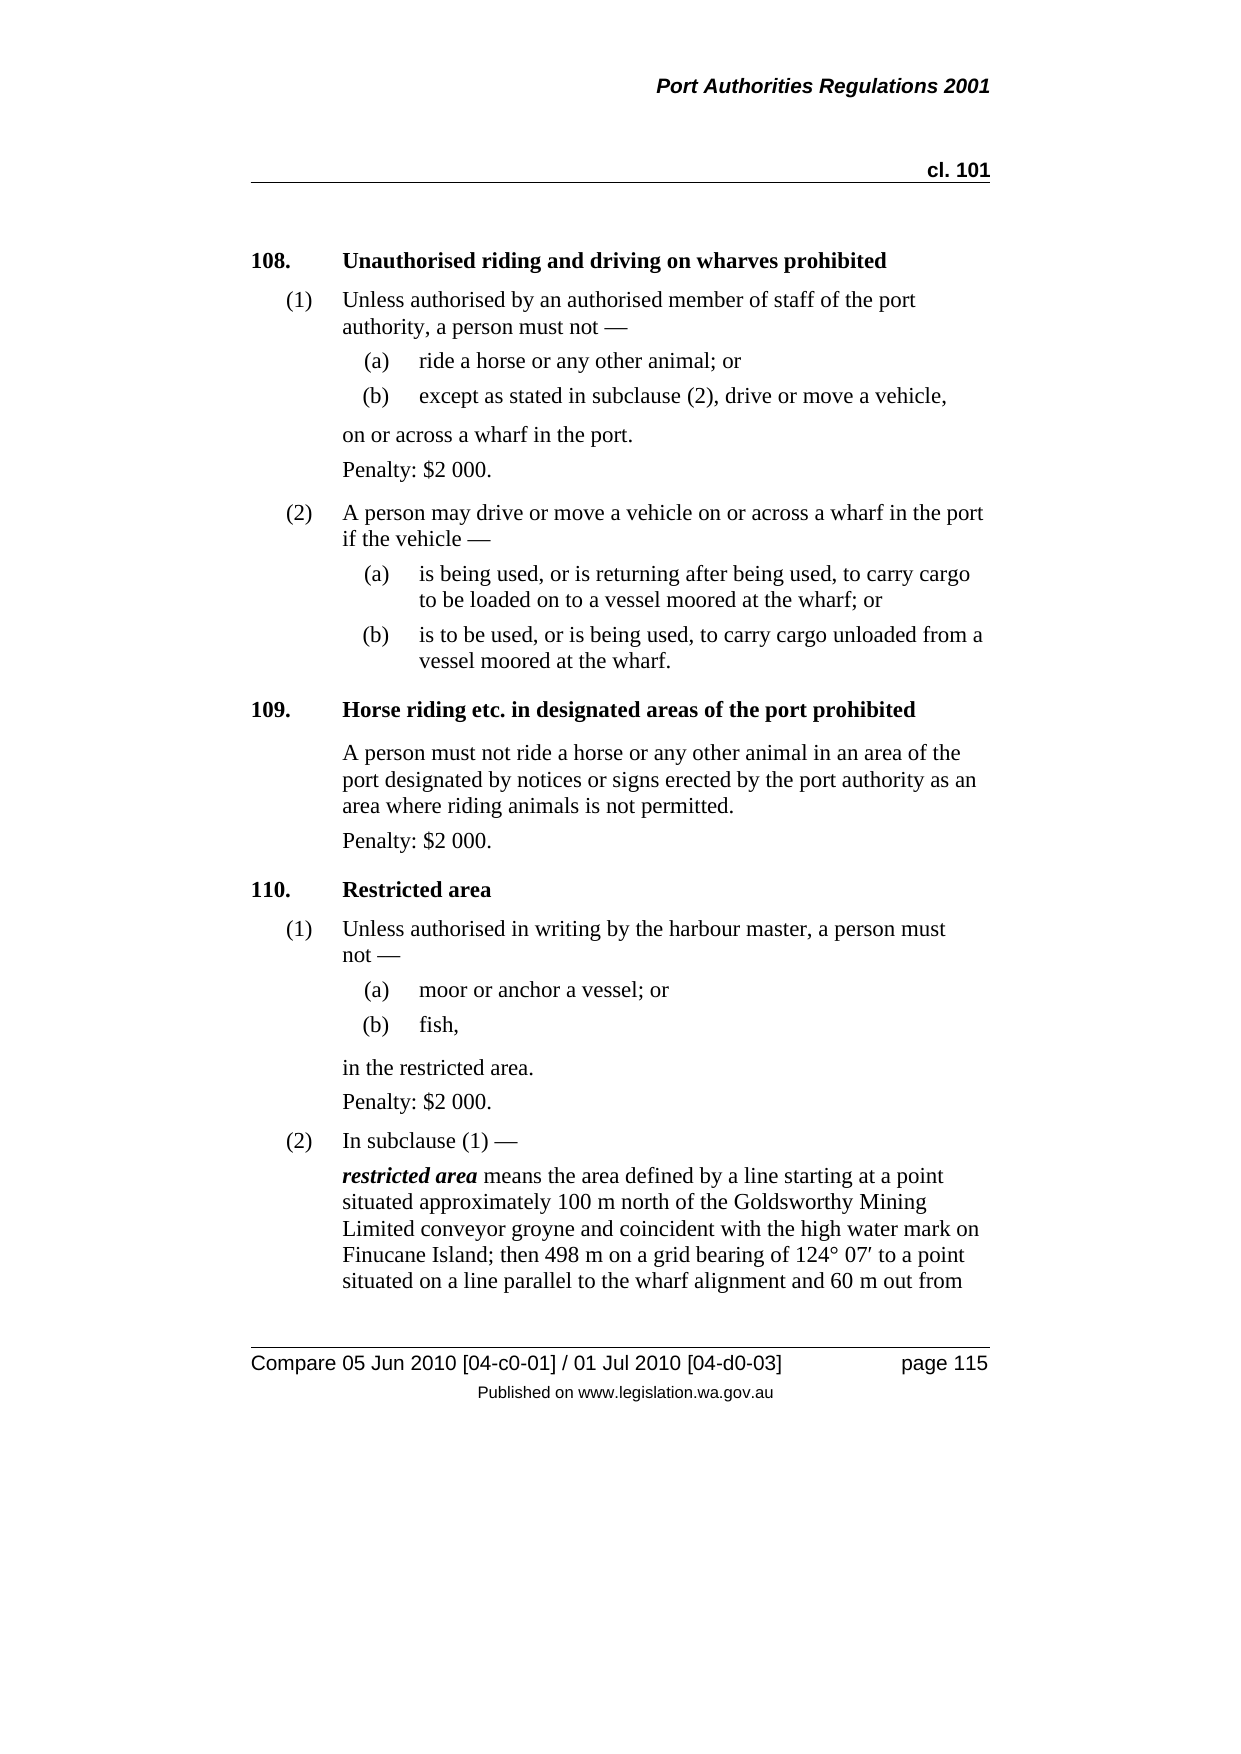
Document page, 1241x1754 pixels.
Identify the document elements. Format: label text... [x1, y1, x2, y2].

text (b) fish, [251, 1011, 990, 1037]
text (a) ride a horse or any other animal; or [251, 347, 990, 374]
subtitle 108. Unauthorised riding and driving on wharves prohibited [251, 247, 990, 274]
subtitle 110. Restricted area [251, 876, 990, 902]
text (2) In subclause (1) — [251, 1127, 990, 1153]
text on or across a wharf in the port. [251, 421, 990, 447]
text (b) is to be used, or is being used, to carry cargo unloaded from a vessel moored at the wharf. [251, 621, 990, 673]
text (b) except as stated in subclause (2), drive or move a vehicle, [251, 382, 990, 408]
text in the restricted area. [251, 1054, 990, 1080]
text Penalty: $2 000. [251, 456, 990, 482]
text (a) is being used, or is returning after being used, to carry cargo to be loaded on to a vessel moored at the wharf; or [251, 560, 990, 612]
text (1) Unless authorised in writing by the harbour master, a person must not — [251, 915, 990, 968]
text A person must not ride a horse or any other animal in an area of the port designated by notices or signs erected by the port authority as an area where riding animals is not permitted. [251, 739, 990, 818]
text (2) A person may drive or move a vehicle on or across a wharf in the port if the vehicle — [251, 499, 990, 551]
text (1) Unless authorised by an authorised member of staff of the port authority, a person must not — [251, 286, 990, 339]
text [251, 1162, 990, 1294]
text Penalty: $2 000. [251, 827, 990, 853]
text (a) moor or anchor a vessel; or [251, 976, 990, 1002]
text Penalty: $2 000. [251, 1088, 990, 1115]
subtitle 109. Horse riding etc. in designated areas of the port prohibited [251, 696, 990, 723]
